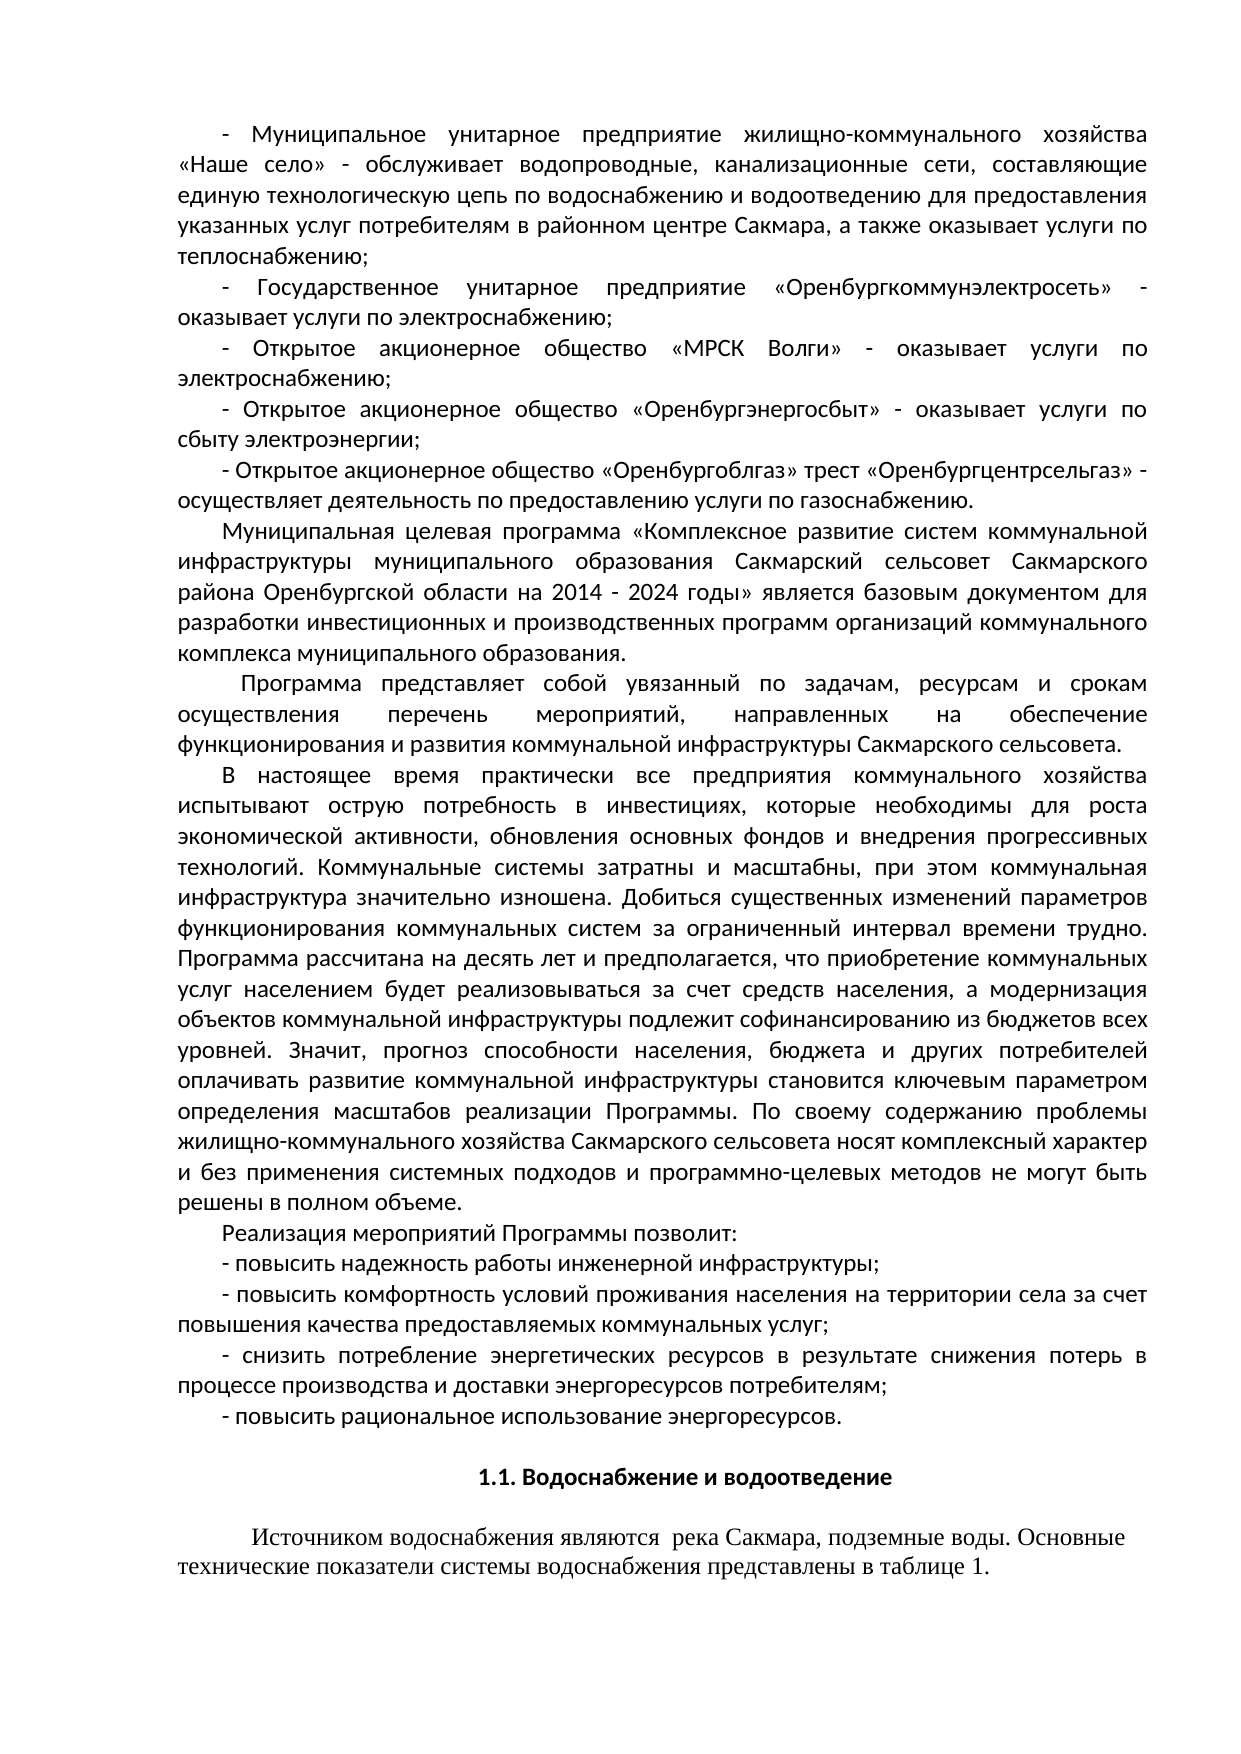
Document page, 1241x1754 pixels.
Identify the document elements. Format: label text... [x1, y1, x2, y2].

text - снизить потребление энергетических ресурсов в результате снижения потерь в процессе производства и доставки энергоресурсов потребителям; [177, 1339, 1149, 1400]
text Реализация мероприятий Программы позволит: [177, 1217, 1149, 1247]
text - повысить комфортность условий проживания населения на территории села за счет повышения качества предоставляемых коммунальных услуг; [177, 1278, 1149, 1339]
text В настоящее время практически все предприятия коммунального хозяйства испытывают острую потребность в инвестициях, которые необходимы для роста экономической активности, обновления основных фондов и внедрения прогрессивных технологий. Коммунальные системы затратны и масштабны, при этом коммунальная инфраструктура значительно изношена. Добиться существенных изменений параметров функционирования коммунальных систем за ограниченный интервал времени трудно. Программа рассчитана на десять лет и предполагается, что приобретение коммунальных услуг населением будет реализовываться за счет средств населения, а модернизация объектов коммунальной инфраструктуры подлежит софинансированию из бюджетов всех уровней. Значит, прогноз способности населения, бюджета и других потребителей оплачивать развитие коммунальной инфраструктуры становится ключевым параметром определения масштабов реализации Программы. По своему содержанию проблемы жилищно-коммунального хозяйства Сакмарского сельсовета носят комплексный характер и без применения системных подходов и программно-целевых методов не могут быть решены в полном объеме. [177, 759, 1149, 1217]
text - Открытое акционерное общество «Оренбургэнергосбыт» - оказывает услуги по сбыту электроэнергии; [177, 393, 1149, 454]
text 1.1. Водоснабжение и водоотведение [177, 1461, 1149, 1492]
text - Открытое акционерное общество «МРСК Волги» - оказывает услуги по электроснабжению; [177, 332, 1149, 393]
text - Муниципальное унитарное предприятие жилищно-коммунального хозяйства «Наше село» - обслуживает водопроводные, канализационные сети, составляющие единую технологическую цепь по водоснабжению и водоотведению для предоставления указанных услуг потребителям в районном центре Сакмара, а также оказывает услуги по теплоснабжению; [177, 118, 1149, 271]
text - Открытое акционерное общество «Оренбургоблгаз» трест «Оренбургцентрсельгаз» - осуществляет деятельность по предоставлению услуги по газоснабжению. [177, 454, 1149, 515]
text - повысить надежность работы инженерной инфраструктуры; [177, 1247, 1149, 1278]
text Программа представляет собой увязанный по задачам, ресурсам и срокам осуществления перечень мероприятий, направленных на обеспечение функционирования и развития коммунальной инфраструктуры Сакмарского сельсовета. [177, 667, 1149, 759]
text Муниципальная целевая программа «Комплексное развитие систем коммунальной инфраструктуры муниципального образования Сакмарский сельсовет Сакмарского района Оренбургской области на 2014 - 2024 годы» является базовым документом для разработки инвестиционных и производственных программ организаций коммунального комплекса муниципального образования. [177, 515, 1149, 667]
text - Государственное унитарное предприятие «Оренбургкоммунэлектросеть» - оказывает услуги по электроснабжению; [177, 271, 1149, 332]
title Источником водоснабжения являются река Сакмара, подземные воды. Основные технические показатели системы водоснабжения представлены в таблице 1. [177, 1522, 1152, 1579]
text - повысить рациональное использование энергоресурсов. [177, 1400, 1149, 1431]
